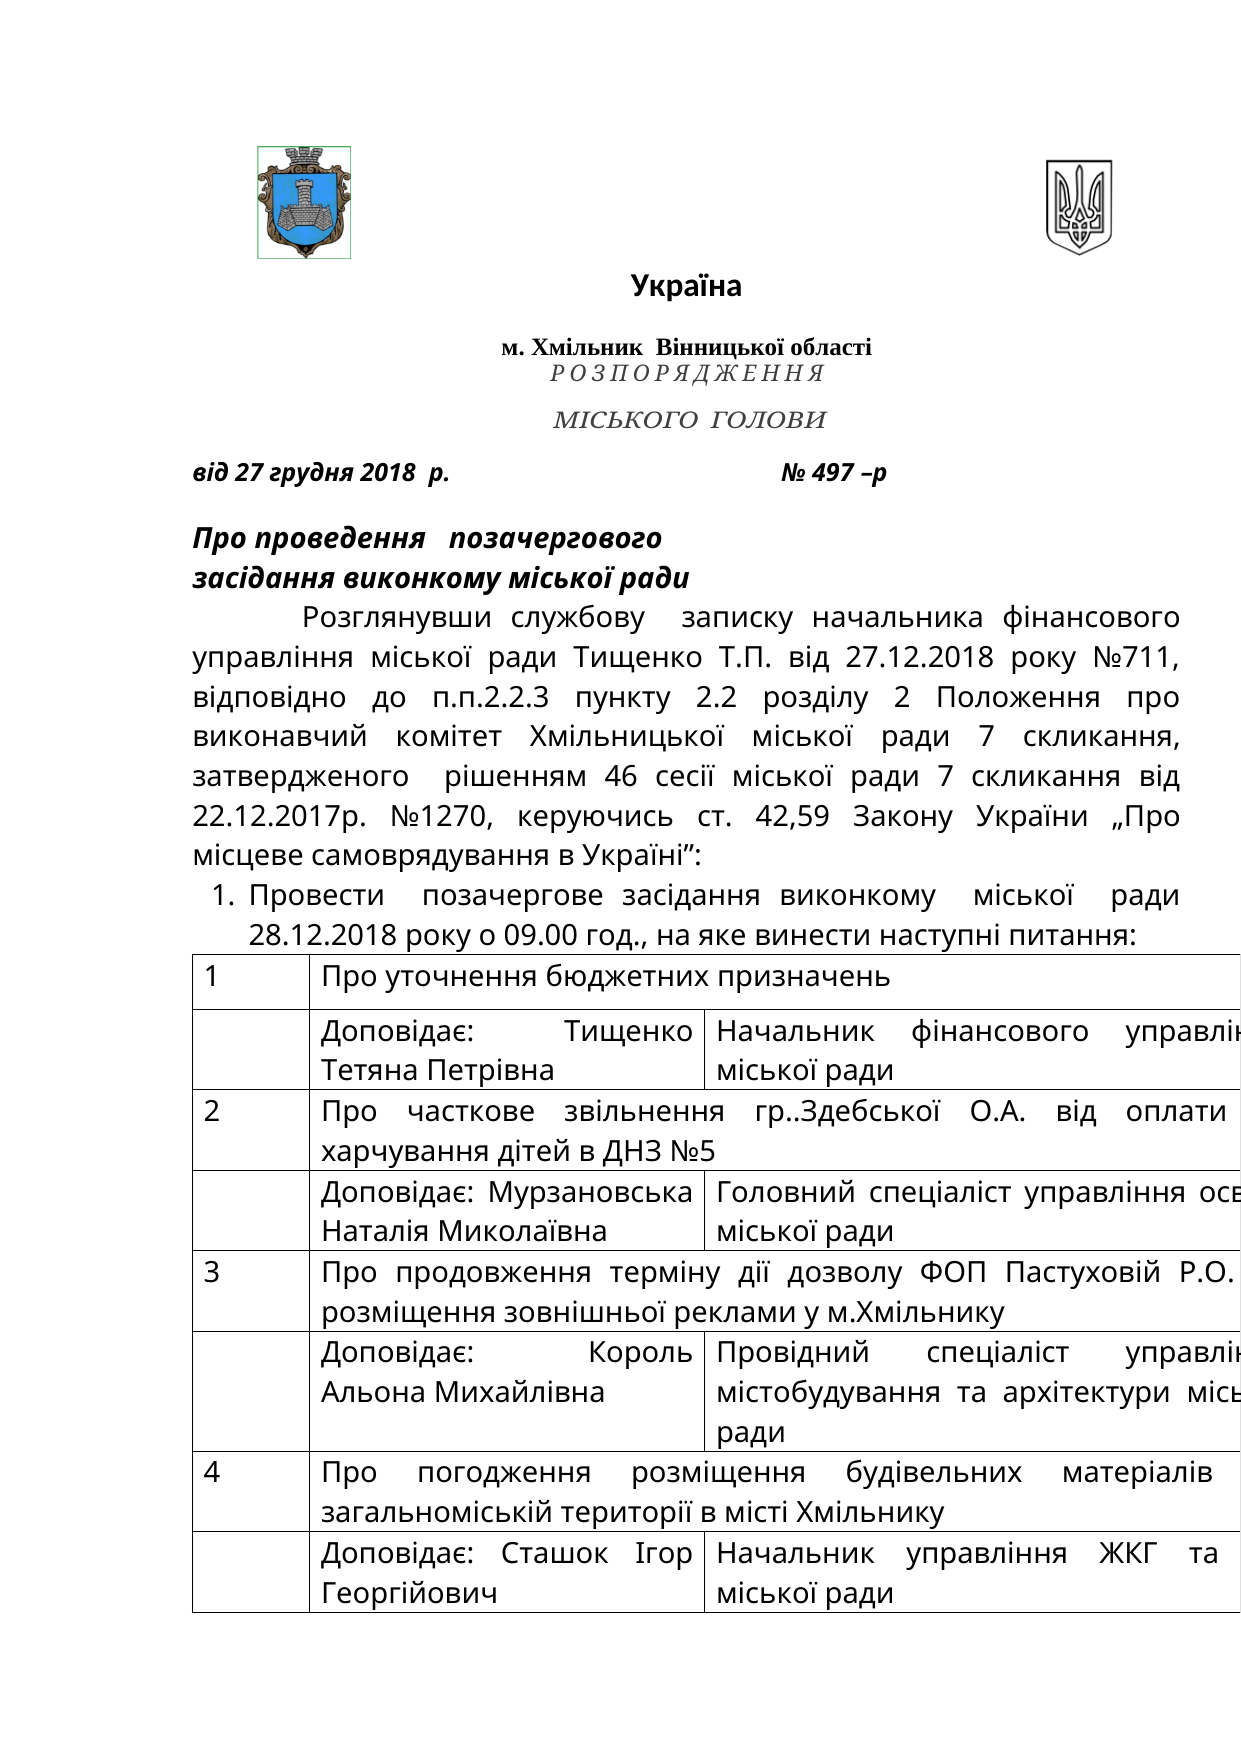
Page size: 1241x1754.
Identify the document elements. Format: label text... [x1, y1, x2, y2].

text Про проведення позачергового [192, 517, 1181, 557]
table_cell Про часткове звільнення гр..Здебської О.А. від оплати за харчування дітей в ДНЗ №5 [310, 1090, 1240, 1170]
text Розглянувши службову записку начальника фінансового управління міської ради Тищенко Т.П. від 27.12.2018 року №711, відповідно до п.п.2.2.3 пункту 2.2 розділу 2 Положення про виконавчий комітет Хмільницької міської ради 7 скликання, затвердженого рішенням 46 сесії міської ради 7 скликання від 22.12.2017р. №1270, керуючись ст. 42,59 Закону України „Про місцеве самоврядування в Україні”: [192, 597, 1181, 874]
text засідання виконкому міської ради [192, 557, 1181, 597]
text Україна [192, 264, 1181, 305]
table_cell Про погодження розміщення будівельних матеріалів на загальноміській території в місті Хмільнику [310, 1452, 1240, 1531]
table_cell Доповідає: Тищенко Тетяна Петрівна [310, 1010, 704, 1089]
text Р О З П О Р Я Д Ж Е Н Н Я [192, 361, 1181, 387]
table_cell 4 [193, 1452, 309, 1531]
table_cell Доповідає: Король Альона Михайлівна [310, 1332, 704, 1451]
table_cell Начальник фінансового управління міської ради [705, 1010, 1240, 1089]
table_cell [193, 1171, 309, 1250]
text м. Хмільник Вінницької області [192, 332, 1181, 361]
table_cell Доповідає: Сташок Ігор Георгійович [310, 1532, 704, 1612]
table_cell Провідний спеціаліст управління містобудування та архітектури міської ради [705, 1332, 1240, 1451]
table_cell 2 [193, 1090, 309, 1170]
table_cell Начальник управління ЖКГ та КВ міської ради [705, 1532, 1240, 1612]
table_cell Доповідає: Мурзановська Наталія Миколаївна [310, 1171, 704, 1250]
text від 27 грудня 2018 р. № 497 –р [192, 455, 1181, 489]
table_header 1 [193, 955, 309, 1009]
table_cell [193, 1532, 309, 1612]
table_cell Головний спеціаліст управління освіти міської ради [705, 1171, 1240, 1250]
text МІСЬКОГО ГОЛОВИ [192, 408, 1181, 434]
picture [257, 146, 351, 259]
table_cell 3 [193, 1251, 309, 1331]
table_header Про уточнення бюджетних призначень [310, 955, 1240, 1009]
table_cell [193, 1010, 309, 1089]
table_cell Про продовження терміну дії дозволу ФОП Пастуховій Р.О. на розміщення зовнішньої реклами у м.Хмільнику [310, 1251, 1240, 1331]
table_cell [193, 1332, 309, 1451]
list Провести позачергове засідання виконкому міської ради 28.12.2018 року о 09.00 год., на яке винести наступні питання: [211, 874, 1181, 954]
